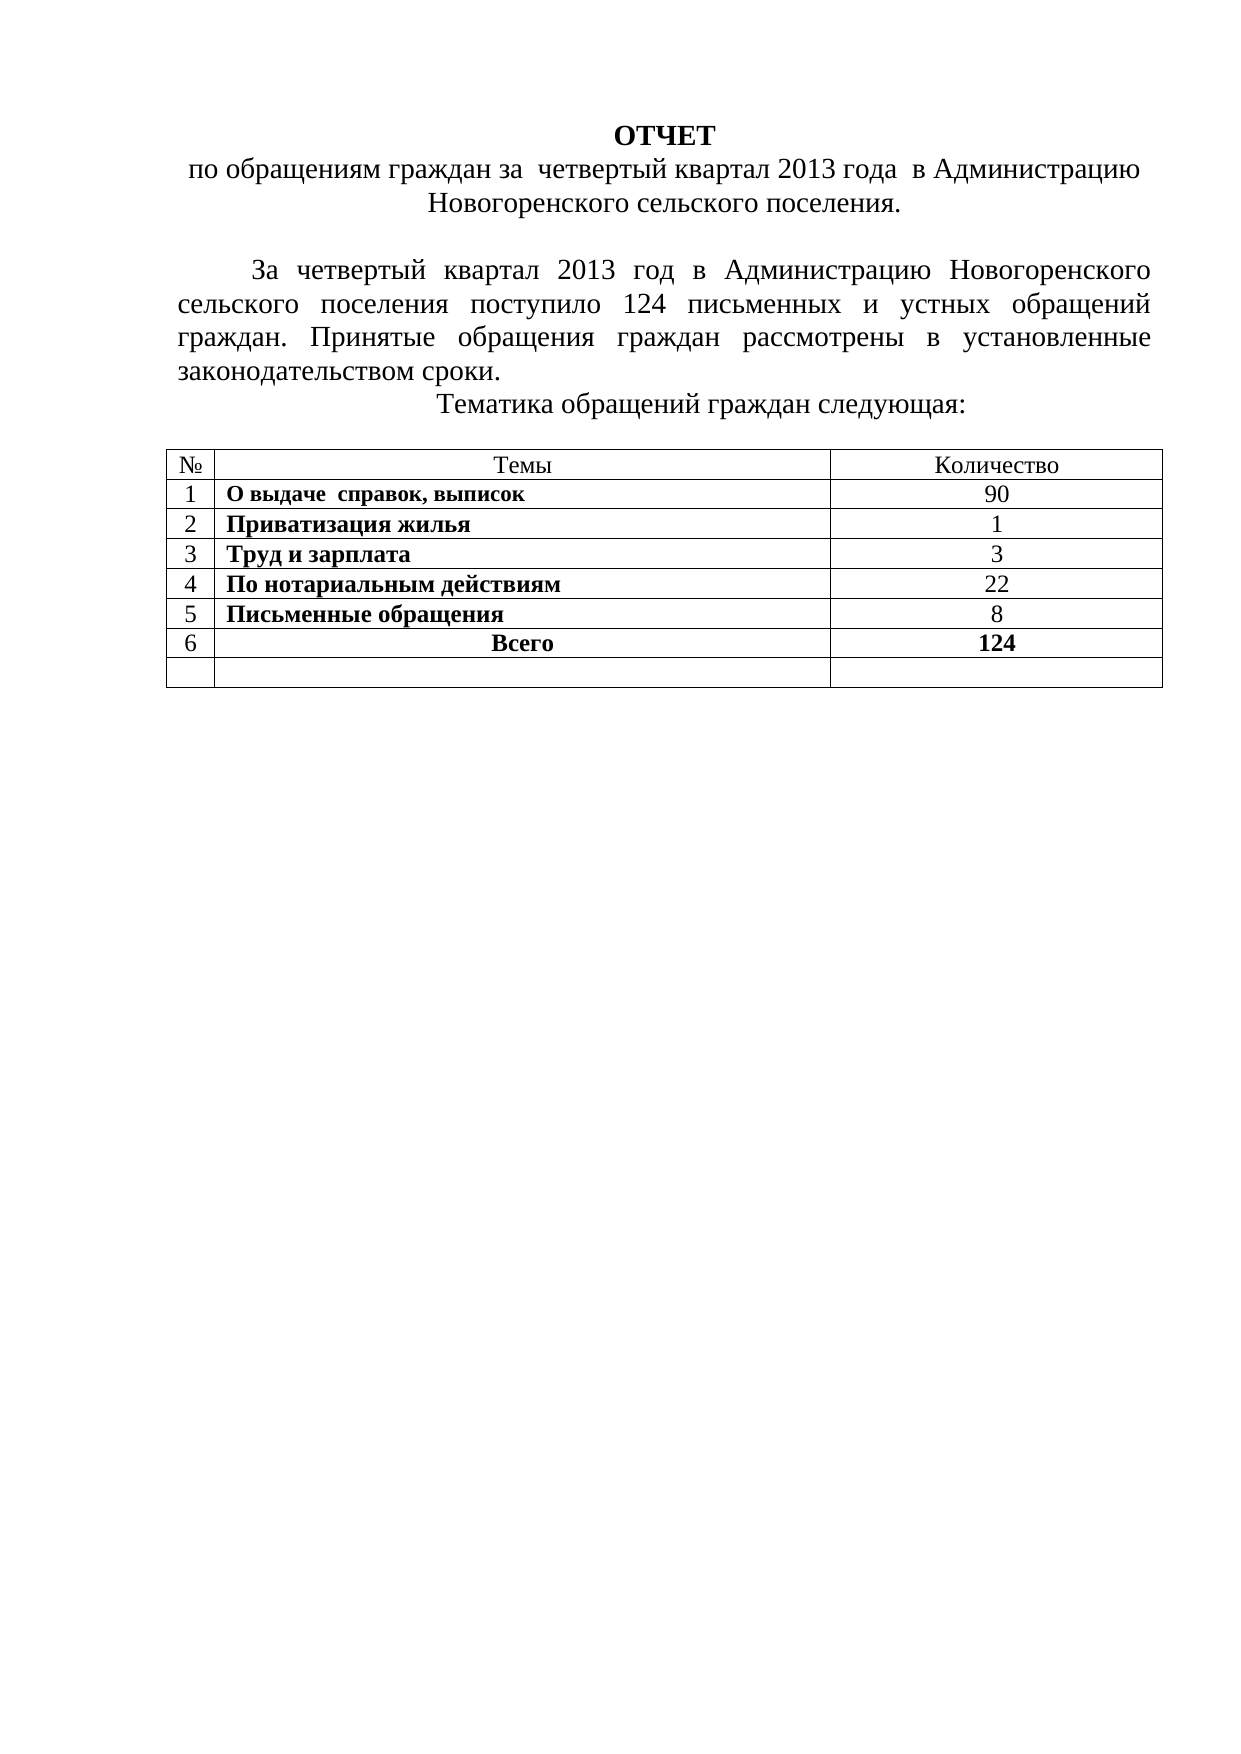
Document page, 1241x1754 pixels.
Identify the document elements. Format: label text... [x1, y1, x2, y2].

table_header № [167, 450, 214, 478]
text по обращениям граждан за четвертый квартал 2013 года в Администрацию Новогоренского сельского поселения. [177, 152, 1152, 219]
table_cell Приватизация жилья [215, 509, 830, 538]
text Тематика обращений граждан следующая: [177, 386, 1152, 420]
table_cell О выдаче справок, выписок [215, 480, 830, 508]
table_cell 2 [167, 509, 214, 538]
table_header Количество [831, 450, 1162, 478]
table_cell 4 [167, 569, 214, 598]
table_cell Всего [215, 629, 830, 657]
table_cell [167, 658, 214, 687]
table_cell [215, 658, 830, 687]
table_cell 22 [831, 569, 1162, 598]
table_cell По нотариальным действиям [215, 569, 830, 598]
table_cell 8 [831, 599, 1162, 627]
table_cell 1 [167, 480, 214, 508]
table_cell 3 [831, 539, 1162, 568]
table_cell 6 [167, 629, 214, 657]
table_header Темы [215, 450, 830, 478]
table_cell 5 [167, 599, 214, 627]
table_cell Труд и зарплата [215, 539, 830, 568]
table_cell [831, 658, 1162, 687]
table_cell 1 [831, 509, 1162, 538]
table_cell 3 [167, 539, 214, 568]
text За четвертый квартал 2013 год в Администрацию Новогоренского сельского поселения поступило 124 письменных и устных обращений граждан. Принятые обращения граждан рассмотрены в установленные законодательством сроки. [177, 252, 1152, 386]
table_cell 90 [831, 480, 1162, 508]
table_cell 124 [831, 629, 1162, 657]
text ОТЧЕТ [177, 118, 1152, 152]
table_cell Письменные обращения [215, 599, 830, 627]
